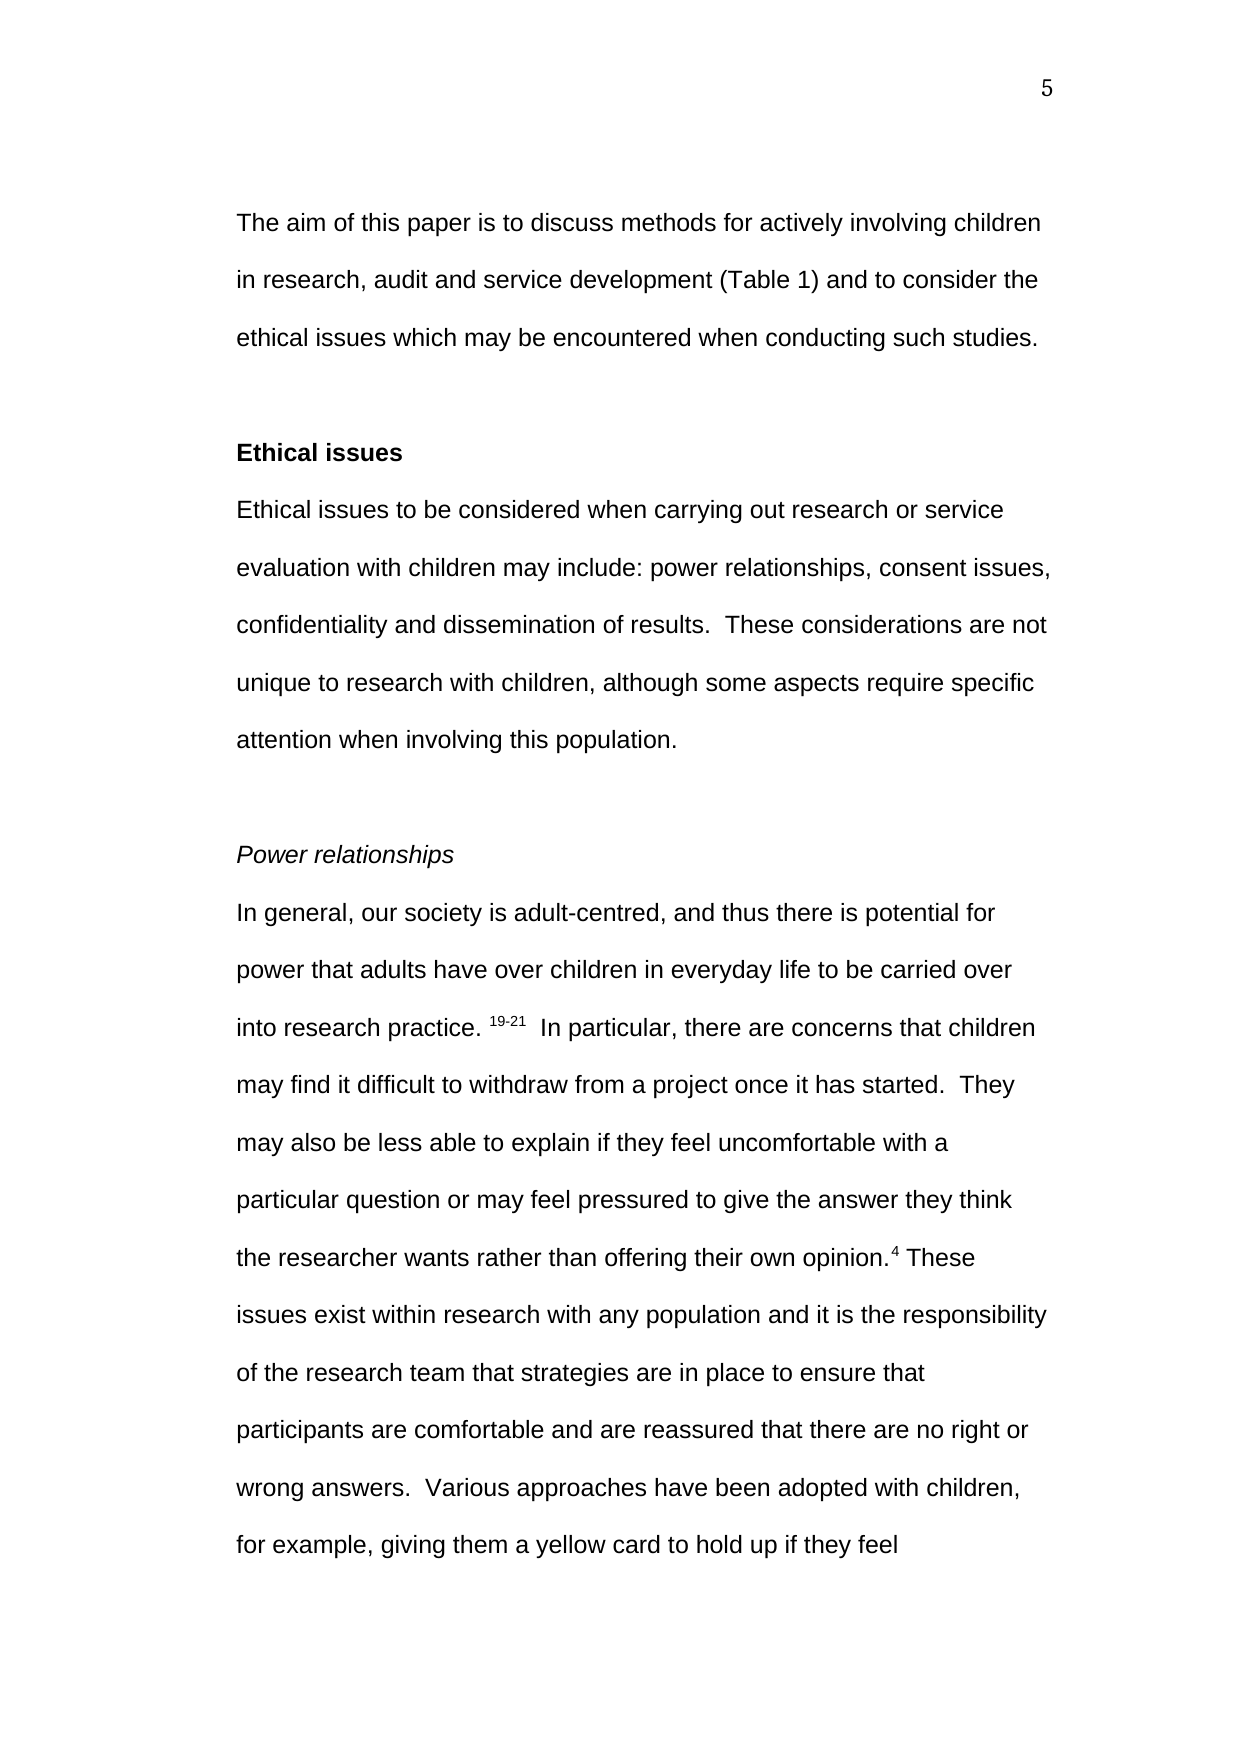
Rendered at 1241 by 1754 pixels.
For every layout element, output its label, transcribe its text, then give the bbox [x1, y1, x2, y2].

text Power relationships [236, 840, 1053, 869]
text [236, 897, 1053, 1559]
text The aim of this paper is to discuss methods for actively involving children in research, audit and service development (Table 1) and to consider the ethical issues which may be encountered when conducting such studies. [236, 207, 1053, 351]
text Ethical issues [236, 437, 1053, 466]
text Ethical issues to be considered when carrying out research or service evaluation with children may include: power relationships, consent issues, confidentiality and dissemination of results. These considerations are not unique to research with children, although some aspects require specific attention when involving this population. [236, 495, 1053, 754]
